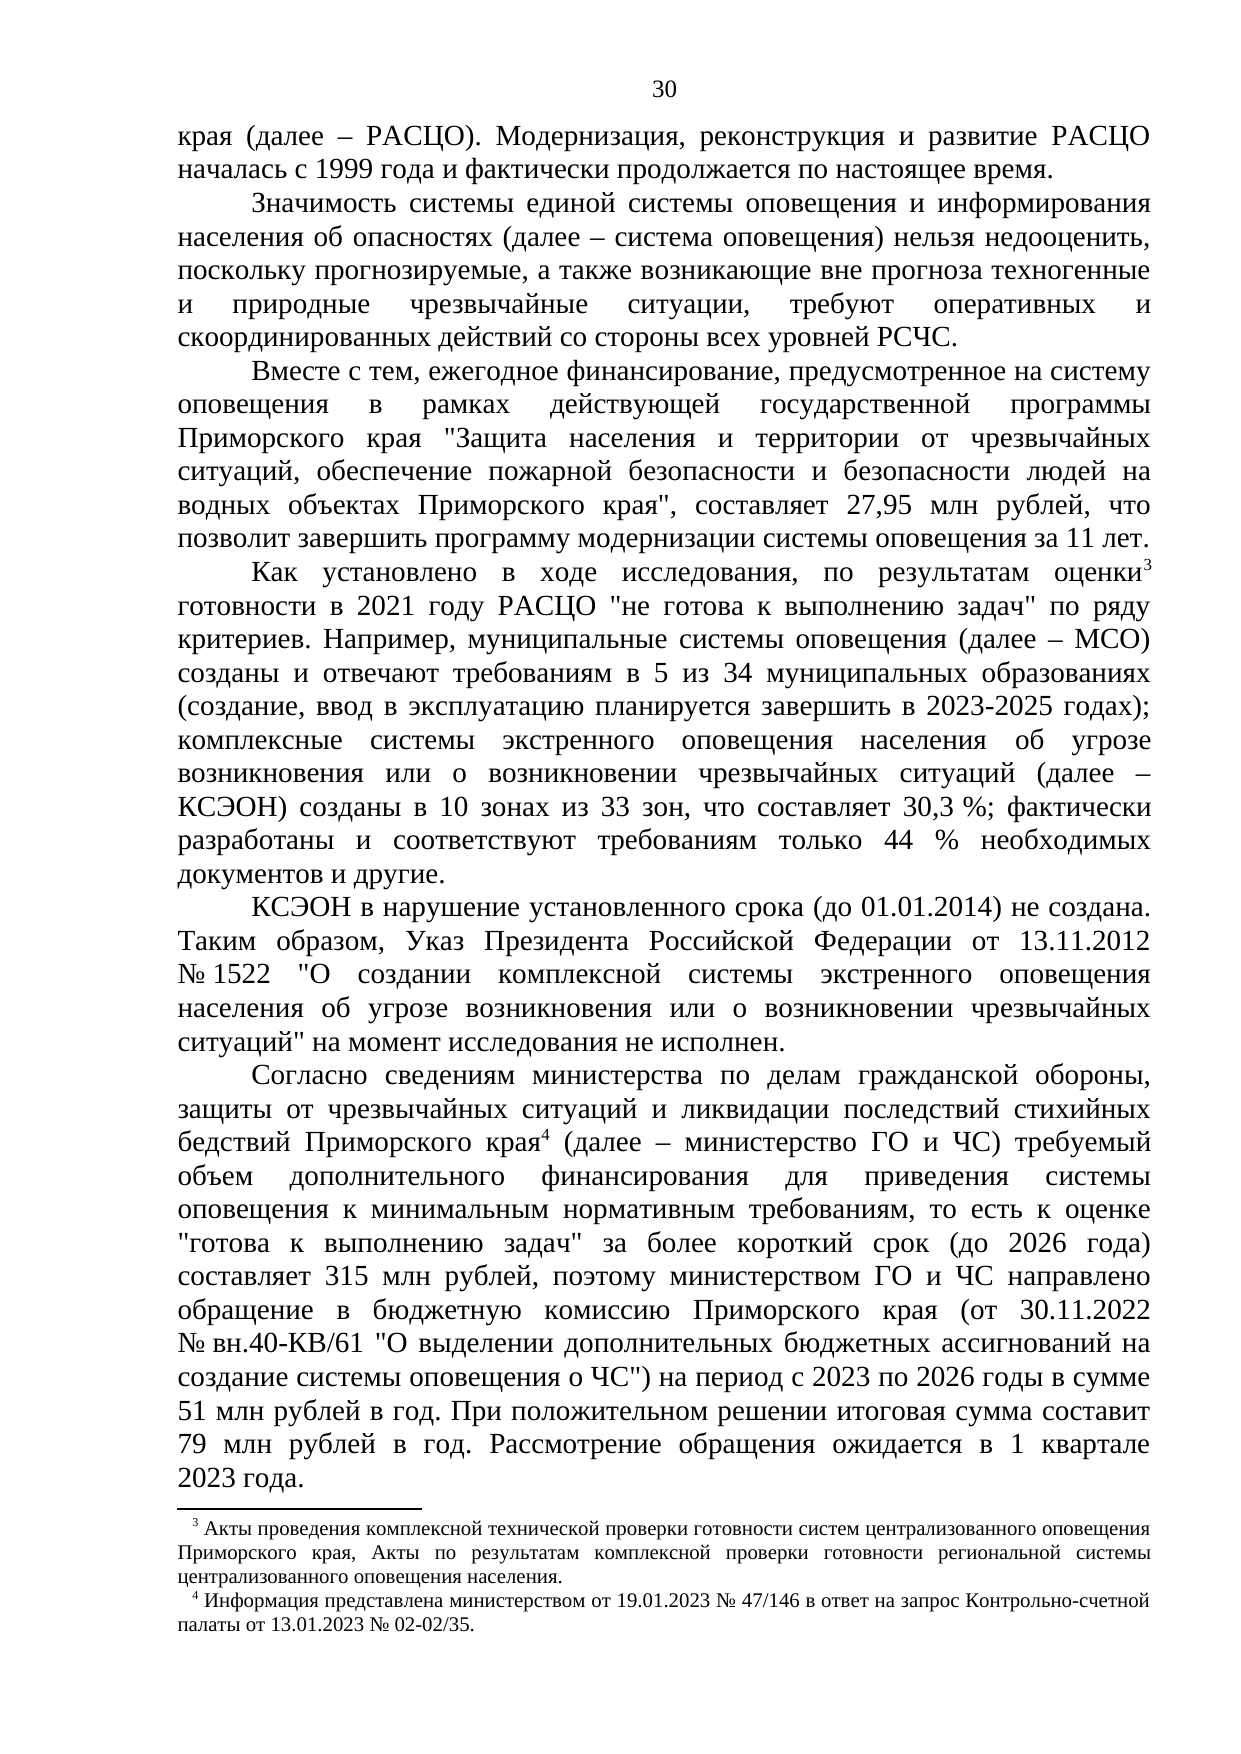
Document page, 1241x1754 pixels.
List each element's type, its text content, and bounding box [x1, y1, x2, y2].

text Как установлено в ходе исследования, по результатам оценки готовности в 2021 году РАСЦО "не готова к выполнению задач" по ряду критериев. Например, муниципальные системы оповещения (далее – МСО) созданы и отвечают требованиям в 5 из 34 муниципальных образованиях (создание, ввод в эксплуатацию планируется завершить в 2023-2025 годах); комплексные системы экстренного оповещения населения об угрозе возникновения или о возникновении чрезвычайных ситуаций (далее – КСЭОН) созданы в 10 зонах из 33 зон, что составляет 30,3 %; фактически разработаны и соответствуют требованиям только 44 % необходимых документов и другие. [177, 554, 1152, 889]
text КСЭОН в нарушение установленного срока (до 01.01.2014) не создана. Таким образом, Указ Президента Российской Федерации от 13.11.2012 № 1522 "О создании комплексной системы экстренного оповещения населения об угрозе возникновения или о возникновении чрезвычайных ситуаций" на момент исследования не исполнен. [177, 889, 1152, 1057]
text Значимость системы единой системы оповещения и информирования населения об опасностях (далее – система оповещения) нельзя недооценить, поскольку прогнозируемые, а также возникающие вне прогноза техногенные и природные чрезвычайные ситуации, требуют оперативных и скоординированных действий со стороны всех уровней РСЧС. [177, 185, 1152, 353]
text Согласно сведениям министерства по делам гражданской обороны, защиты от чрезвычайных ситуаций и ликвидации последствий стихийных бедствий Приморского края (далее – министерство ГО и ЧС) требуемый объем дополнительного финансирования для приведения системы оповещения к минимальным нормативным требованиям, то есть к оценке "готова к выполнению задач" за более короткий срок (до 2026 года) составляет 315 млн рублей, поэтому министерством ГО и ЧС направлено обращение в бюджетную комиссию Приморского края (от 30.11.2022 № вн.40-КВ/61 "О выделении дополнительных бюджетных ассигнований на создание системы оповещения о ЧС") на период с 2023 по 2026 годы в сумме 51 млн рублей в год. При положительном решении итоговая сумма составит 79 млн рублей в год. Рассмотрение обращения ожидается в 1 квартале 2023 года. [177, 1057, 1152, 1493]
text Вместе с тем, ежегодное финансирование, предусмотренное на систему оповещения в рамках действующей государственной программы Приморского края "Защита населения и территории от чрезвычайных ситуаций, обеспечение пожарной безопасности и безопасности людей на водных объектах Приморского края", составляет 27,95 млн рублей, что позволит завершить программу модернизации системы оповещения за 11 лет. [177, 353, 1152, 554]
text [177, 118, 1152, 185]
